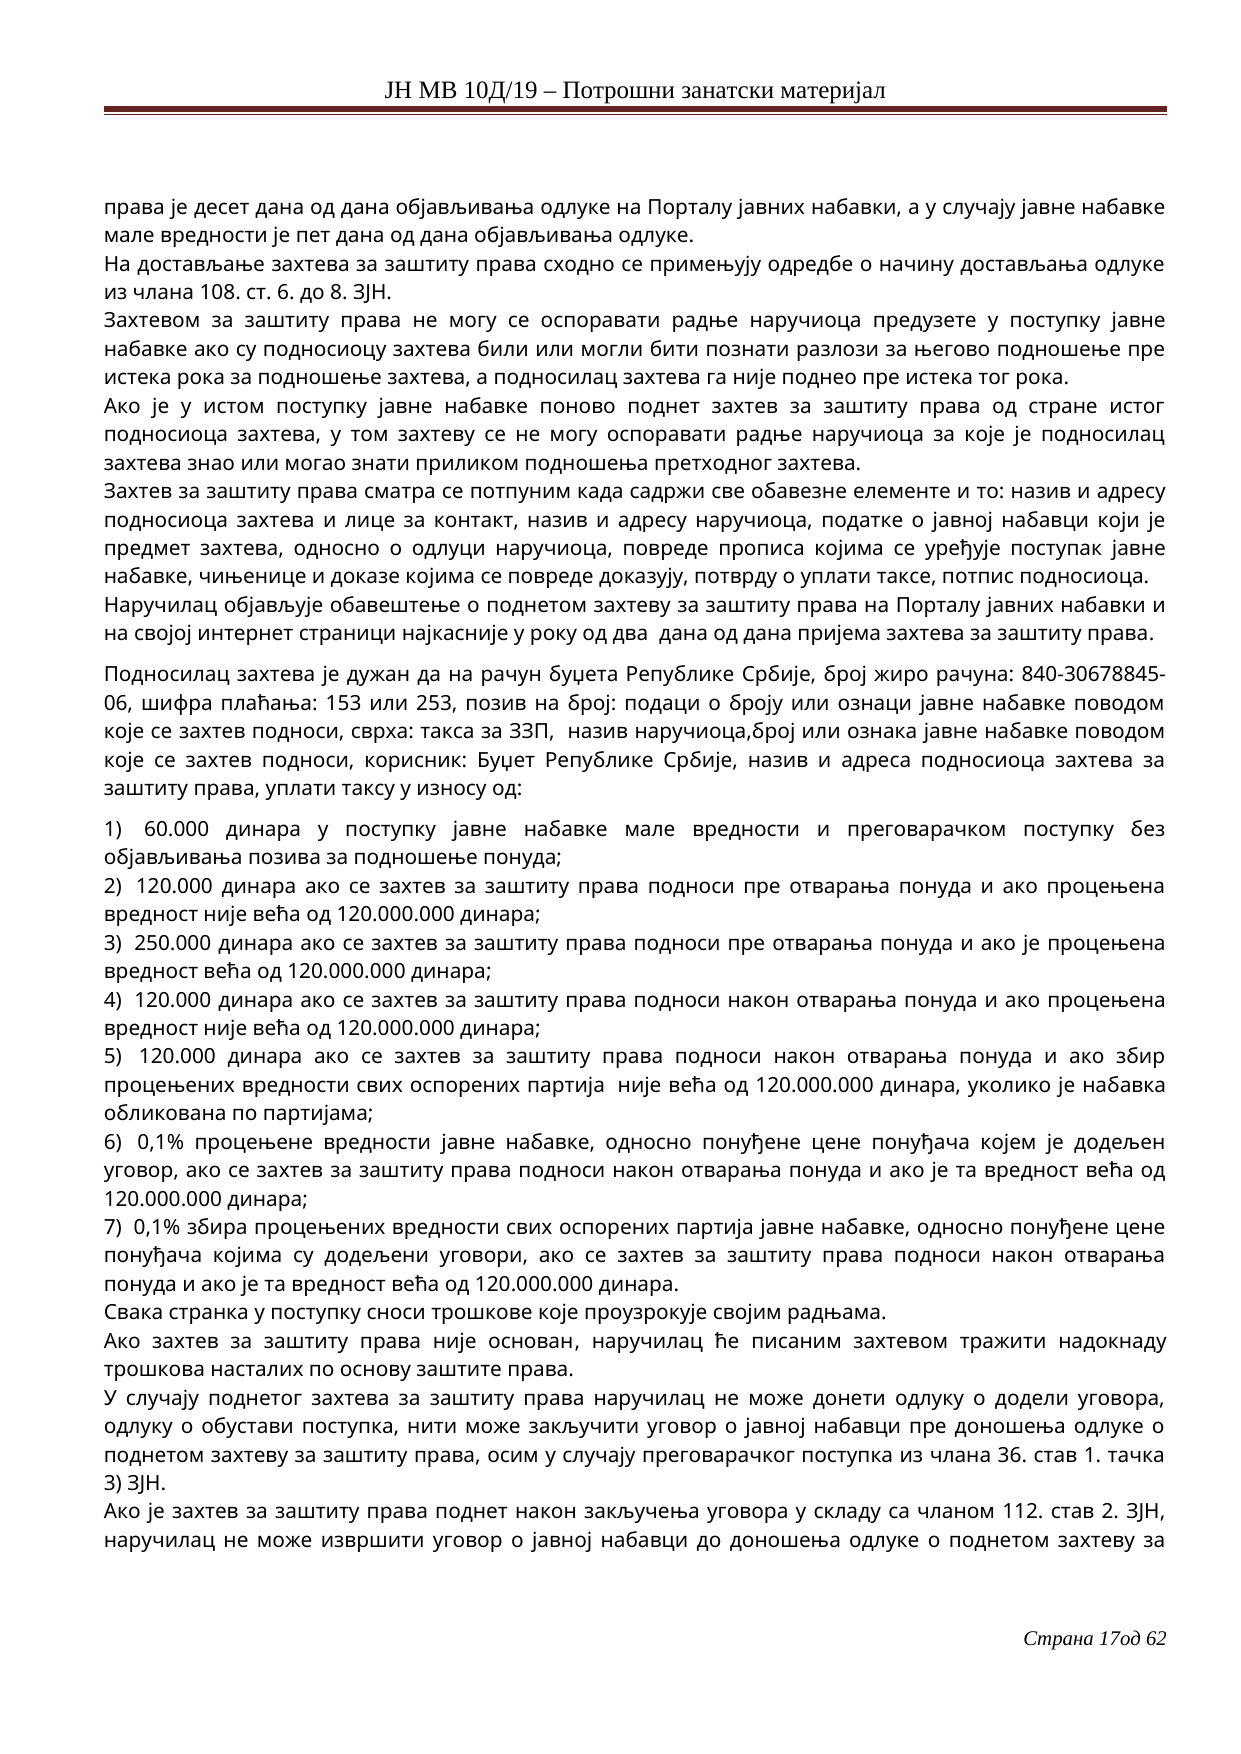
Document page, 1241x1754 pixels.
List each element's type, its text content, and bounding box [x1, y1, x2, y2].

text 6) 0,1% процењене вредности јавне набавке, односно понуђене цене понуђача којем је додељен уговор, ако се захтев за заштиту права подноси након отварања понуда и ако је та вредност већа од 120.000.000 динара; [103, 1127, 1167, 1212]
text Подносилац захтева је дужан да на рачун буџета Републике Србије, број жиро рачуна: 840-30678845-06, шифра плаћања: 153 или 253, позив на број: подаци о броју или ознаци јавне набавке поводом које се захтев подноси, сврха: такса за ЗЗП, назив наручиоца,број или ознака јавне набавке поводом које се захтев подноси, корисник: Буџет Републике Србије, назив и адреса подносиоца захтева за заштиту права, уплати таксу у износу oд: [103, 659, 1167, 802]
text Захтевом за заштиту права не могу се оспоравати радње наручиоца предузете у поступку јавне набавке ако су подносиоцу захтева били или могли бити познати разлози за његово подношење пре истека рока за подношење захтева, а подносилац захтева га није поднео пре истека тог рока. [103, 306, 1167, 391]
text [103, 192, 1167, 249]
text У случају поднетог захтева за заштиту права наручилац не може донети одлуку о додели уговора, одлуку о обустави поступка, нити може закључити уговор о јавној набавци пре доношења одлуке о поднетом захтеву за заштиту права, осим у случају преговарачког поступка из члана 36. став 1. тачка 3) ЗЈН. [103, 1383, 1167, 1497]
text Наручилац објављује обавештење о поднетом захтеву за заштиту права на Порталу јавних набавки и на својој интернет страници најкасније у року од два дана од дана пријема захтева за заштиту права. [103, 590, 1167, 647]
text 4) 120.000 динара ако се захтев за заштиту права подноси након отварања понуда и ако процењена вредност није већа од 120.000.000 динара; [103, 985, 1167, 1042]
text На достављање захтева за заштиту права сходно се примењују одредбе о начину достављања одлуке из члана 108. ст. 6. до 8. ЗЈН. [103, 249, 1167, 306]
text 1) 60.000 динара у поступку јавне набавке мале вредности и преговарачком поступку без објављивања позива за подношење понуда; [103, 814, 1167, 871]
text 2) 120.000 динара ако се захтев за заштиту права подноси пре отварања понуда и ако процењена вредност није већа од 120.000.000 динара; [103, 871, 1167, 928]
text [103, 1497, 1167, 1553]
text Ако захтев за заштиту права није основан, наручилац ће писаним захтевом тражити надокнаду трошкова насталих по основу заштите права. [103, 1326, 1167, 1383]
text Ако је у истом поступку јавне набавке поново поднет захтев за заштиту права од стране истог подносиоца захтева, у том захтеву се не могу оспоравати радње наручиоца за које је подносилац захтева знао или могао знати приликом подношења претходног захтева. [103, 391, 1167, 476]
text Свака странка у поступку сноси трошкове које проузрокује својим радњама. [103, 1297, 1167, 1326]
text 5) 120.000 динара ако се захтев за заштиту права подноси након отварања понуда и ако збир процењених вредности свих оспорених партија није већа од 120.000.000 динара, уколико је набавка обликована по партијама; [103, 1042, 1167, 1127]
text 7) 0,1% збира процењених вредности свих оспорених партија јавне набавке, односно понуђене цене понуђача којима су додељени уговори, ако се захтев за заштиту права подноси након отварања понуда и ако је та вредност већа од 120.000.000 динара. [103, 1212, 1167, 1297]
text Захтев за заштиту права сматра се потпуним када садржи све обавезне елементе и то: назив и адресу подносиоца захтева и лице за контакт, назив и адресу наручиоца, податке о јавној набавци који је предмет захтева, односно о одлуци наручиоца, повреде прописа којима се уређује поступак јавне набавке, чињенице и доказе којима се повреде доказују, потврду о уплати таксе, потпис подносиоца. [103, 476, 1167, 590]
text 3) 250.000 динара ако се захтев за заштиту права подноси пре отварања понуда и ако је процењена вредност већа од 120.000.000 динара; [103, 928, 1167, 985]
